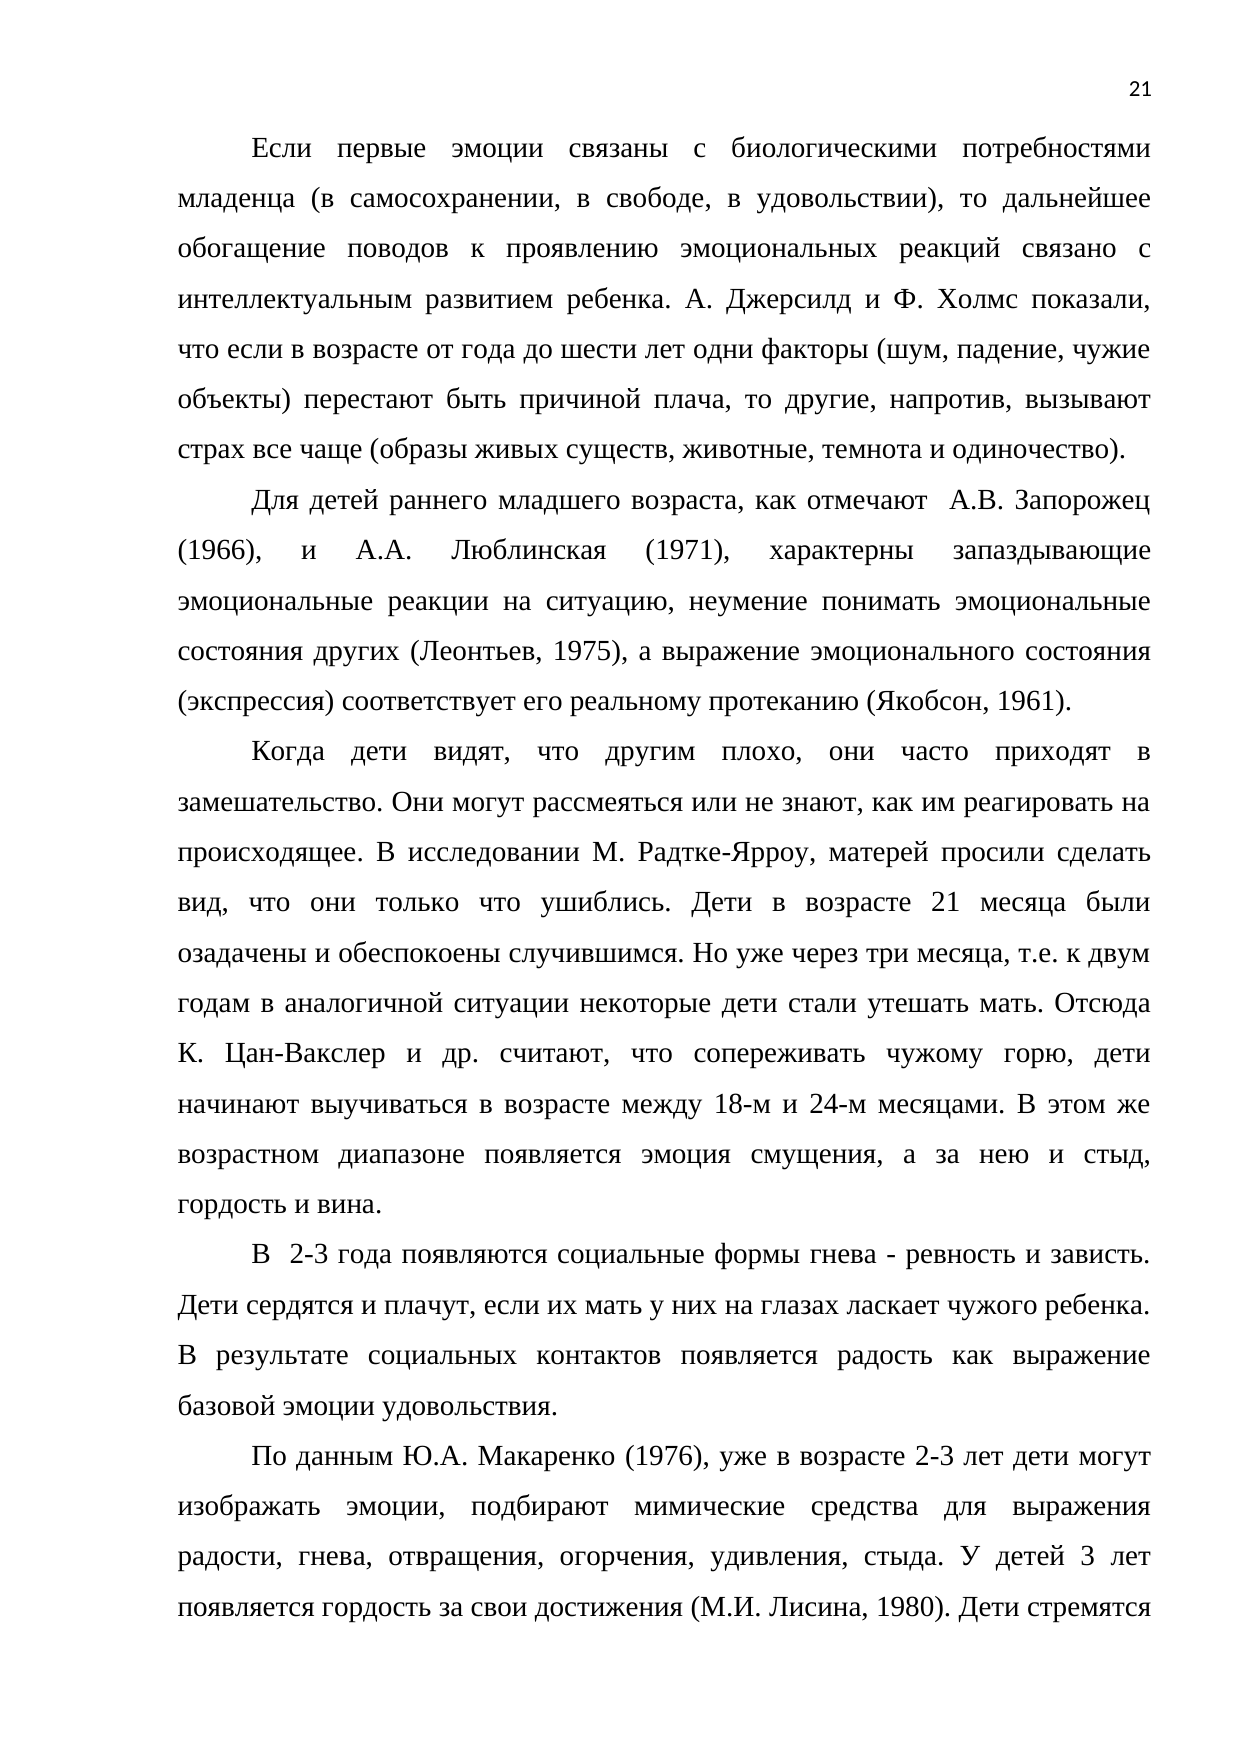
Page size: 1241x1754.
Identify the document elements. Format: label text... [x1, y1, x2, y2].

text Если первые эмоции связаны с биологическими потребностями младенца (в самосохранении, в свободе, в удовольствии), то дальнейшее обогащение поводов к проявлению эмоциональных реакций связано с интеллектуальным развитием ребенка. А. Джерсилд и Ф. Холмс показали, что если в возрасте от года до шести лет одни факторы (шум, падение, чужие объекты) перестают быть причиной плача, то другие, напротив, вызывают страх все чаще (образы живых существ, животные, темнота и одиночество). [177, 130, 1152, 465]
text Когда дети видят, что другим плохо, они часто приходят в замешательство. Они могут рассмеяться или не знают, как им реагировать на происходящее. В исследовании М. Радтке-Ярроу, матерей просили сделать вид, что они только что ушиблись. Дети в возрасте 21 месяца были озадачены и обеспокоены случившимся. Но уже через три месяца, т.е. к двум годам в аналогичной ситуации некоторые дети стали утешать мать. Отсюда К. Цан-Вакслер и др. считают, что сопереживать чужому горю, дети начинают выучиваться в возрасте между 18-м и 24-м месяцами. В этом же возрастном диапазоне появляется эмоция смущения, а за нею и стыд, гордость и вина. [177, 733, 1152, 1220]
text В 2-3 года появляются социальные формы гнева - ревность и зависть. Дети сердятся и плачут, если их мать у них на глазах ласкает чужого ребенка. В результате социальных контактов появляется радость как выражение базовой эмоции удовольствия. [177, 1237, 1152, 1421]
text Для детей раннего младшего возраста, как отмечают А.В. Запорожец (1966), и А.А. Люблинская (1971), характерны запаздывающие эмоциональные реакции на ситуацию, неумение понимать эмоциональные состояния других (Леонтьев, 1975), а выражение эмоционального состояния (экспрессия) соответствует его реальному протеканию (Якобсон, 1961). [177, 482, 1152, 717]
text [177, 1438, 1152, 1622]
